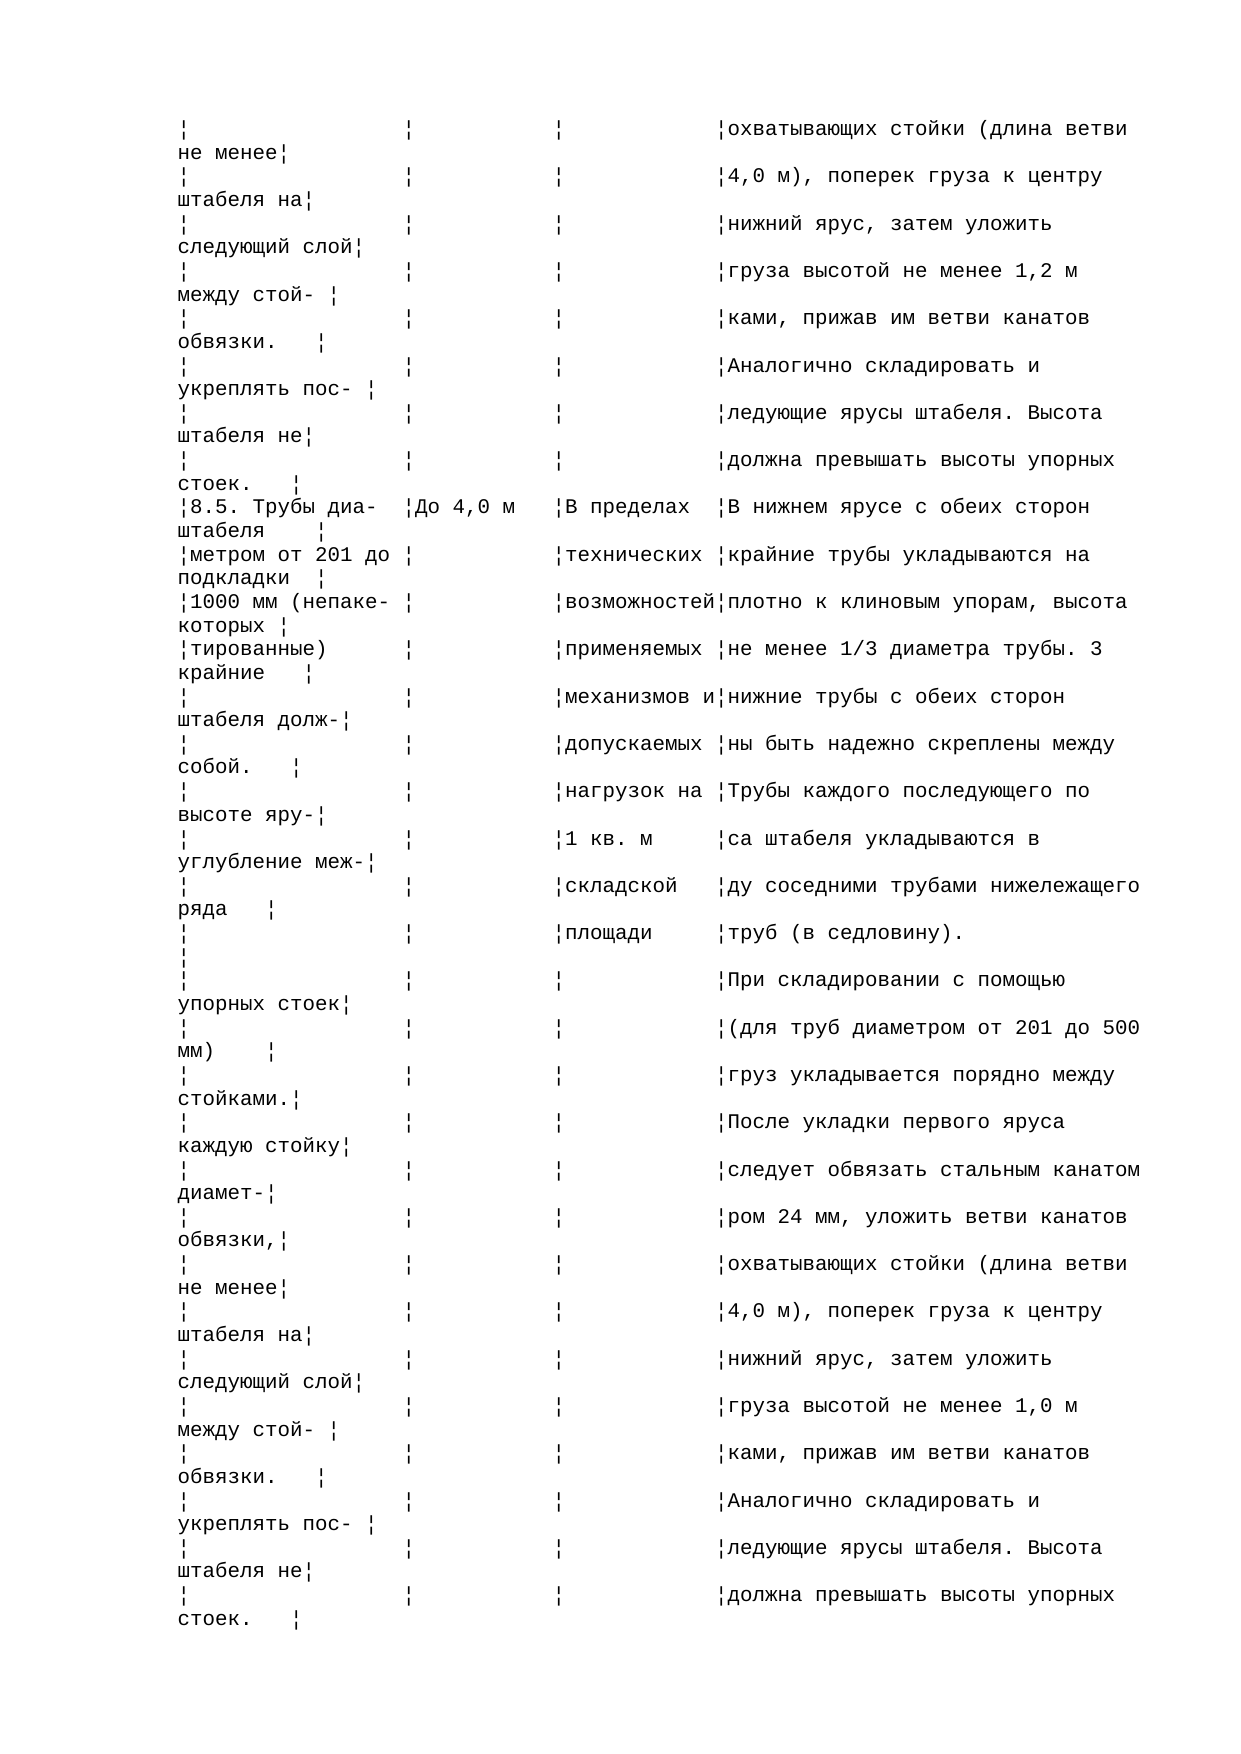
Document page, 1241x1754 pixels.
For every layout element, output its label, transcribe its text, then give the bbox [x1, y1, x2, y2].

text ¦ ¦ ¦ ¦4,0 м), поперек груза к центру штабеля на¦ [177, 1300, 1152, 1348]
text ¦ ¦ ¦ ¦охватывающих стойки (длина ветви не менее¦ [177, 1253, 1152, 1300]
text ¦ ¦ ¦ ¦груза высотой не менее 1,0 м между стой- ¦ [177, 1395, 1152, 1442]
text ¦ ¦ ¦ ¦охватывающих стойки (длина ветви не менее¦ [177, 118, 1152, 165]
text ¦ ¦ ¦ ¦ледующие ярусы штабеля. Высота штабеля не¦ [177, 402, 1152, 449]
text ¦ ¦ ¦ ¦ками, прижав им ветви канатов обвязки. ¦ [177, 1442, 1152, 1489]
text ¦ ¦ ¦ ¦должна превышать высоты упорных стоек. ¦ [177, 1584, 1152, 1631]
text ¦ ¦ ¦ ¦Аналогично складировать и укреплять пос- ¦ [177, 1489, 1152, 1537]
text ¦1000 мм (непаке- ¦ ¦возможностей¦плотно к клиновым упорам, высота которых ¦ [177, 591, 1152, 638]
text ¦метром от 201 до ¦ ¦технических ¦крайние трубы укладываются на подкладки ¦ [177, 544, 1152, 591]
text ¦ ¦ ¦ ¦(для труб диаметром от 201 до 500 мм) ¦ [177, 1017, 1152, 1064]
text ¦ ¦ ¦ ¦ром 24 мм, уложить ветви канатов обвязки,¦ [177, 1206, 1152, 1253]
text ¦ ¦ ¦1 кв. м ¦са штабеля укладываются в углубление меж-¦ [177, 827, 1152, 875]
text ¦ ¦ ¦ ¦нижний ярус, затем уложить следующий слой¦ [177, 1348, 1152, 1395]
text ¦ ¦ ¦нагрузок на ¦Трубы каждого последующего по высоте яру-¦ [177, 780, 1152, 827]
text ¦ ¦ ¦ ¦ками, прижав им ветви канатов обвязки. ¦ [177, 307, 1152, 354]
text ¦ ¦ ¦ ¦4,0 м), поперек груза к центру штабеля на¦ [177, 165, 1152, 213]
text ¦ ¦ ¦ ¦Аналогично складировать и укреплять пос- ¦ [177, 354, 1152, 402]
text ¦8.5. Трубы диа- ¦До 4,0 м ¦В пределах ¦В нижнем ярусе с обеих сторон штабеля ¦ [177, 496, 1152, 544]
text ¦ ¦ ¦ ¦нижний ярус, затем уложить следующий слой¦ [177, 213, 1152, 260]
text ¦ ¦ ¦площади ¦труб (в седловину). ¦ [177, 922, 1152, 969]
text ¦ ¦ ¦ ¦После укладки первого яруса каждую стойку¦ [177, 1111, 1152, 1158]
text ¦ ¦ ¦допускаемых ¦ны быть надежно скреплены между собой. ¦ [177, 733, 1152, 780]
text ¦ ¦ ¦складской ¦ду соседними трубами нижележащего ряда ¦ [177, 875, 1152, 922]
text ¦ ¦ ¦ ¦груза высотой не менее 1,2 м между стой- ¦ [177, 260, 1152, 307]
text ¦ ¦ ¦ ¦ледующие ярусы штабеля. Высота штабеля не¦ [177, 1537, 1152, 1584]
text ¦ ¦ ¦ ¦следует обвязать стальным канатом диамет-¦ [177, 1158, 1152, 1206]
text ¦ ¦ ¦ ¦должна превышать высоты упорных стоек. ¦ [177, 449, 1152, 496]
text ¦тированные) ¦ ¦применяемых ¦не менее 1/3 диаметра трубы. 3 крайние ¦ [177, 638, 1152, 686]
text ¦ ¦ ¦механизмов и¦нижние трубы с обеих сторон штабеля долж-¦ [177, 686, 1152, 733]
text ¦ ¦ ¦ ¦груз укладывается порядно между стойками.¦ [177, 1064, 1152, 1111]
text ¦ ¦ ¦ ¦При складировании с помощью упорных стоек¦ [177, 969, 1152, 1017]
